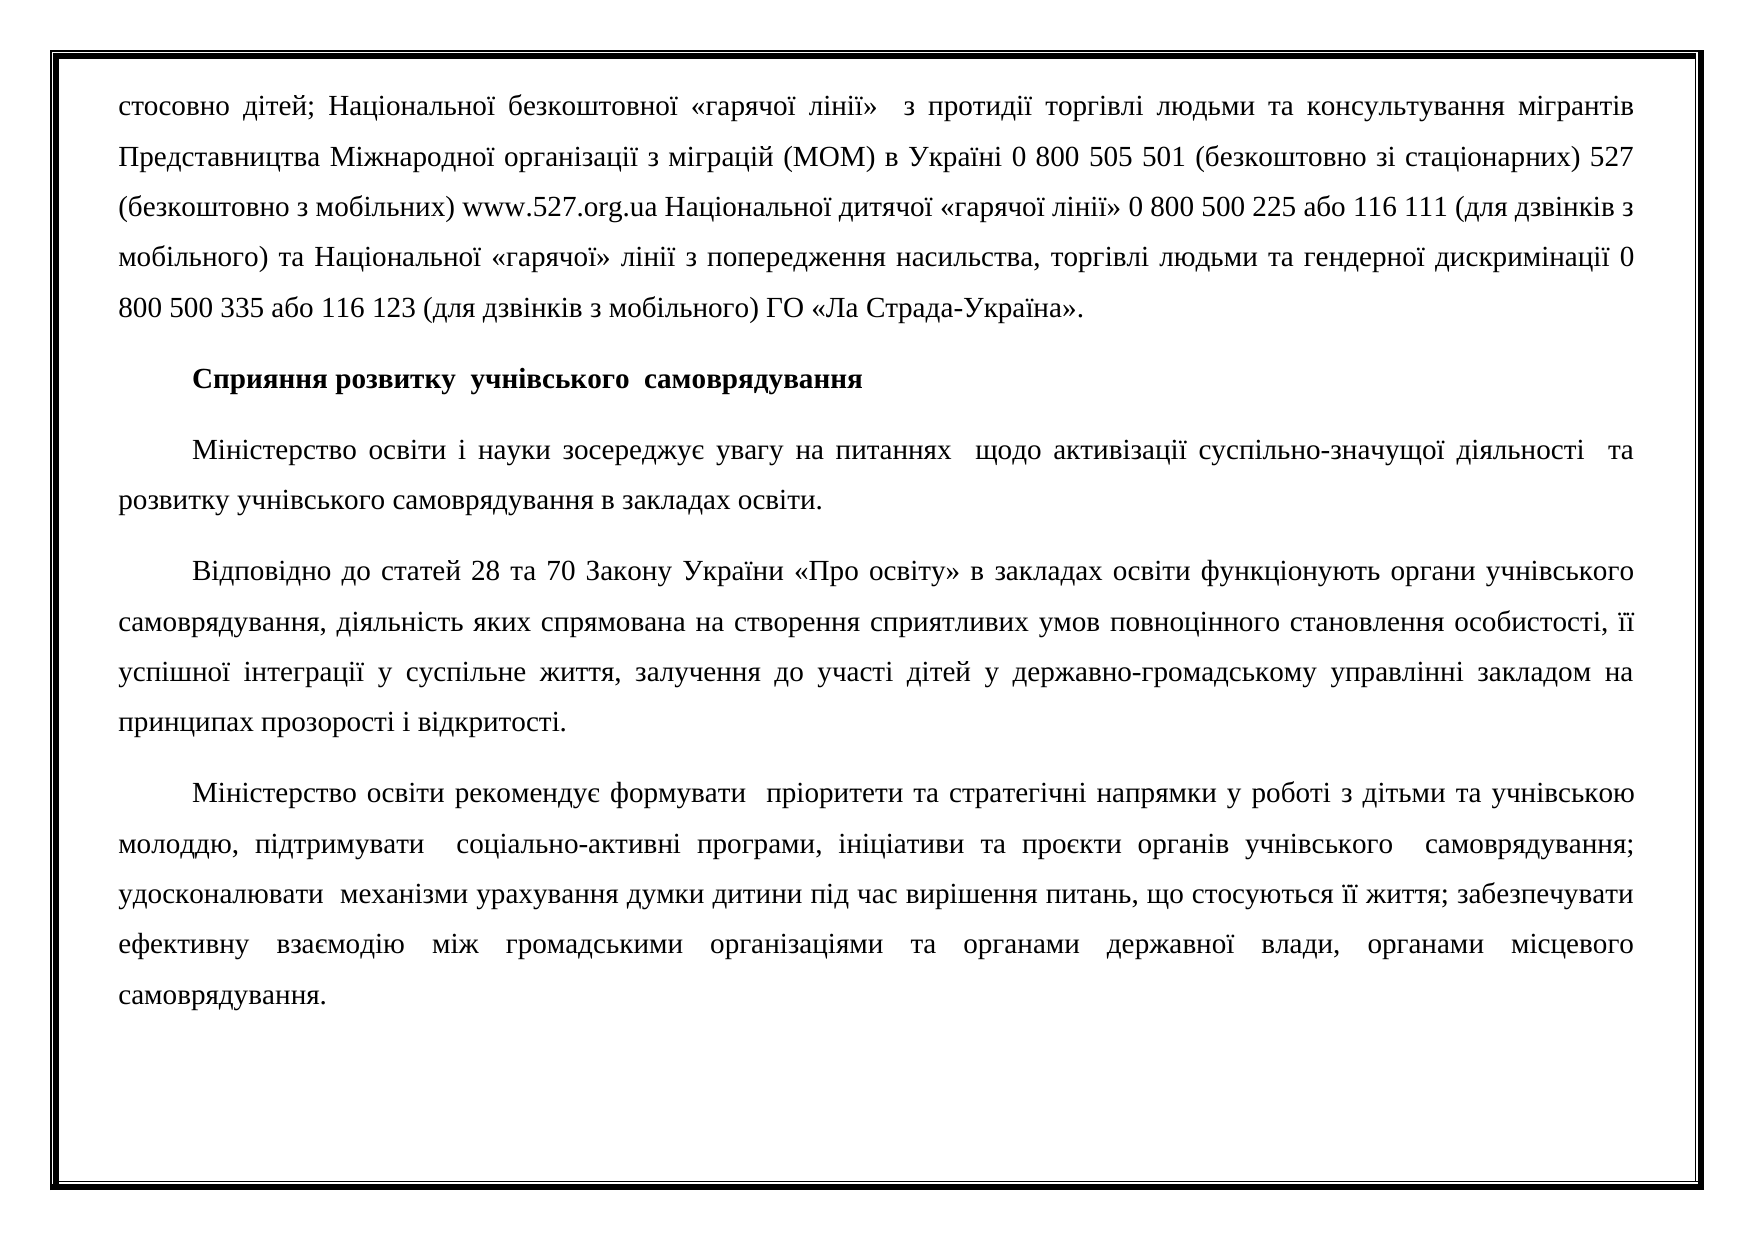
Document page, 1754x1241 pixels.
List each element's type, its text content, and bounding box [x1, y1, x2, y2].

text Сприяння розвитку учнівського самоврядування [118, 361, 1636, 394]
text Відповідно до статей 28 та 70 Закону України «Про освіту» в закладах освіти функціонують органи учнівського самоврядування, діяльність яких спрямована на створення сприятливих умов повноцінного становлення особистості, її успішної інтеграції у суспільне життя, залучення до участі дітей у державно-громадському управлінні закладом на принципах прозорості і відкритості. [118, 553, 1636, 738]
text Міністерство освіти рекомендує формувати пріоритети та стратегічні напрямки у роботі з дітьми та учнівською молоддю, підтримувати соціально-активні програми, ініціативи та проєкти органів учнівського самоврядування; удосконалювати механізми урахування думки дитини під час вирішення питань, що стосуються її життя; забезпечувати ефективну взаємодію між громадськими організаціями та органами державної влади, органами місцевого самоврядування. [118, 776, 1636, 1010]
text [118, 88, 1636, 323]
text Міністерство освіти і науки зосереджує увагу на питаннях щодо активізації суспільно-значущої діяльності та розвитку учнівського самоврядування в закладах освіти. [118, 432, 1636, 516]
